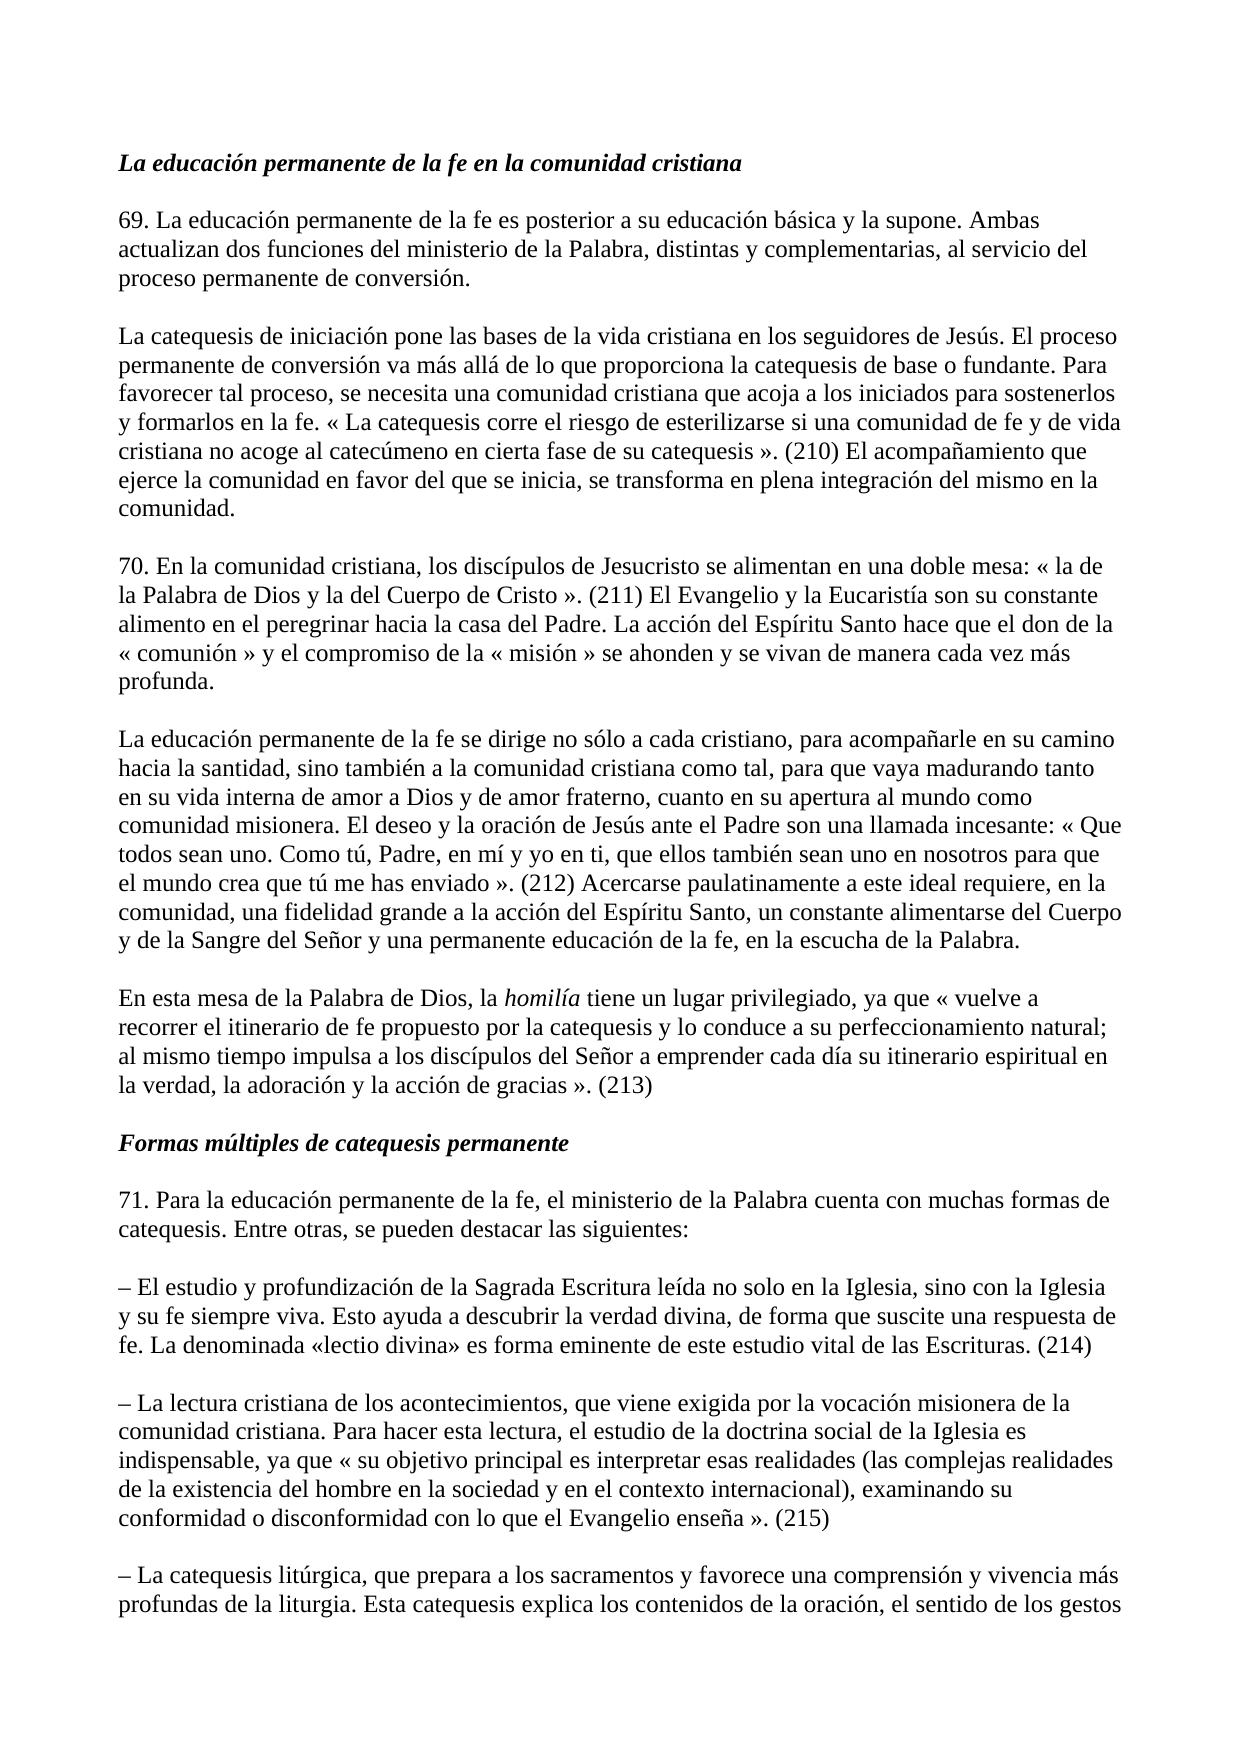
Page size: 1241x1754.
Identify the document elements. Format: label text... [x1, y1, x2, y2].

text – El estudio y profundización de la Sagrada Escritura leída no solo en la Iglesia, sino con la Iglesia y su fe siempre viva. Esto ayuda a descubrir la verdad divina, de forma que suscite una respuesta de fe. La denominada «lectio divina» es forma eminente de este estudio vital de las Escrituras. (214) [118, 1272, 1122, 1358]
text – La lectura cristiana de los acontecimientos, que viene exigida por la vocación misionera de la comunidad cristiana. Para hacer esta lectura, el estudio de la doctrina social de la Iglesia es indispensable, ya que « su objetivo principal es interpretar esas realidades (las complejas realidades de la existencia del hombre en la sociedad y en el contexto internacional), examinando su conformidad o disconformidad con lo que el Evangelio enseña ». (215) [118, 1388, 1122, 1531]
text La catequesis de iniciación pone las bases de la vida cristiana en los seguidores de Jesús. El proceso permanente de conversión va más allá de lo que proporciona la catequesis de base o fundante. Para favorecer tal proceso, se necesita una comunidad cristiana que acoja a los iniciados para sostenerlos y formarlos en la fe. « La catequesis corre el riesgo de esterilizarse si una comunidad de fe y de vida cristiana no acoge al catecúmeno en cierta fase de su catequesis ». (210) El acompañamiento que ejerce la comunidad en favor del que se inicia, se transforma en plena integración del mismo en la comunidad. [118, 321, 1122, 522]
text 70. En la comunidad cristiana, los discípulos de Jesucristo se alimentan en una doble mesa: « la de la Palabra de Dios y la del Cuerpo de Cristo ». (211) El Evangelio y la Eucaristía son su constante alimento en el peregrinar hacia la casa del Padre. La acción del Espíritu Santo hace que el don de la « comunión » y el compromiso de la « misión » se ahonden y se vivan de manera cada vez más profunda. [118, 551, 1122, 695]
text 69. La educación permanente de la fe es posterior a su educación básica y la supone. Ambas actualizan dos funciones del ministerio de la Palabra, distintas y complementarias, al servicio del proceso permanente de conversión. [118, 206, 1122, 292]
text Formas múltiples de catequesis permanente [118, 1128, 1122, 1156]
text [118, 1561, 1122, 1618]
text La educación permanente de la fe se dirige no sólo a cada cristiano, para acompañarle en su camino hacia la santidad, sino también a la comunidad cristiana como tal, para que vaya madurando tanto en su vida interna de amor a Dios y de amor fraterno, cuanto en su apertura al mundo como comunidad misionera. El deseo y la oración de Jesús ante el Padre son una llamada incesante: « Que todos sean uno. Como tú, Padre, en mí y yo en ti, que ellos también sean uno en nosotros para que el mundo crea que tú me has enviado ». (212) Acercarse paulatinamente a este ideal requiere, en la comunidad, una fidelidad grande a la acción del Espíritu Santo, un constante alimentarse del Cuerpo y de la Sangre del Señor y una permanente educación de la fe, en la escucha de la Palabra. [118, 724, 1122, 954]
text La educación permanente de la fe en la comunidad cristiana [118, 148, 1122, 176]
text 71. Para la educación permanente de la fe, el ministerio de la Palabra cuenta con muchas formas de catequesis. Entre otras, se pueden destacar las siguientes: [118, 1186, 1122, 1243]
text En esta mesa de la Palabra de Dios, la homilía tiene un lugar privilegiado, ya que « vuelve a recorrer el itinerario de fe propuesto por la catequesis y lo conduce a su perfeccionamiento natural; al mismo tiempo impulsa a los discípulos del Señor a emprender cada día su itinerario espiritual en la verdad, la adoración y la acción de gracias ». (213) [118, 983, 1122, 1098]
